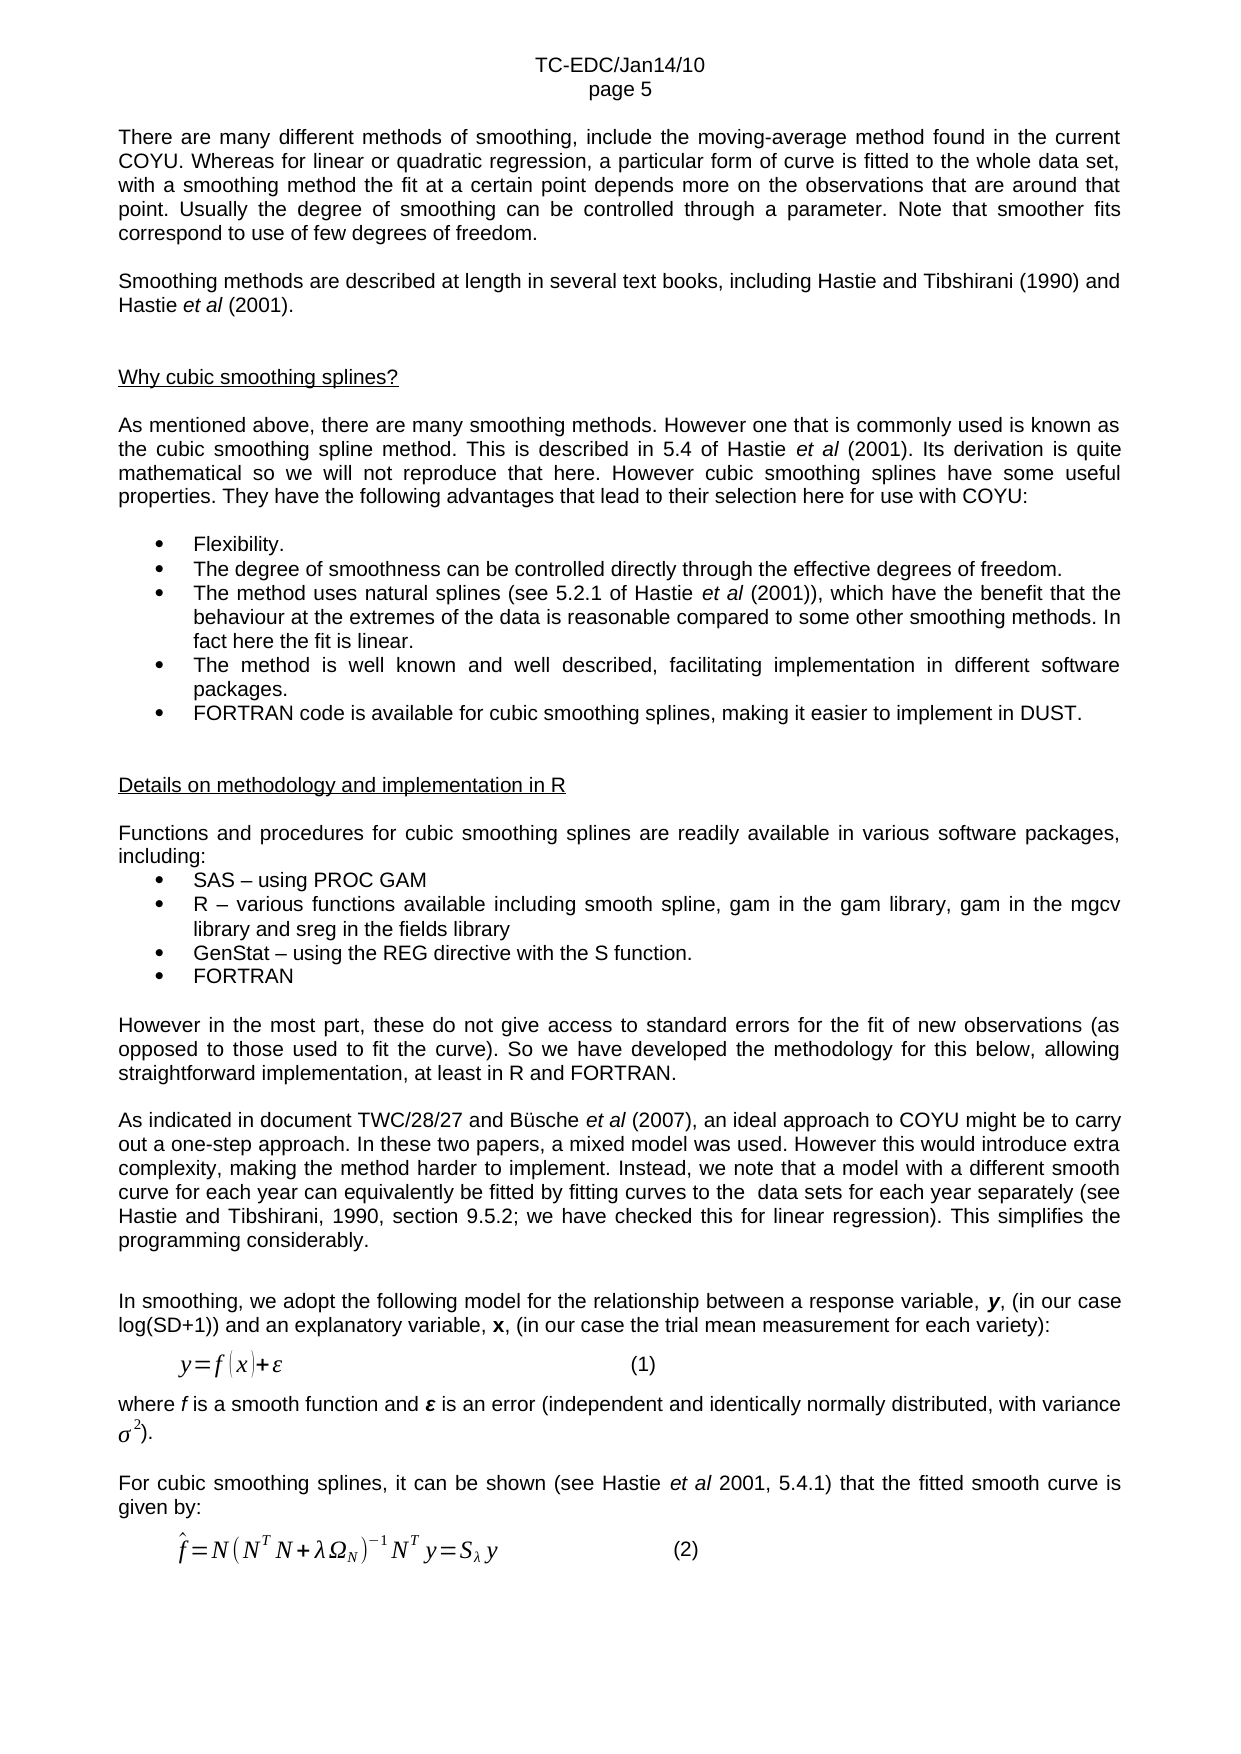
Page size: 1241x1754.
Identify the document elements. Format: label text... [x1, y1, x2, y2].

list R – various functions available including smooth spline, gam in the gam library, gam in the mgcv library and sreg in the fields library [156, 892, 1122, 940]
text (2) [177, 1531, 1122, 1567]
text where f is a smooth function and ε is an error (independent and identically normally distributed, with variance ). [118, 1392, 1122, 1447]
list GenStat – using the REG directive with the S function. [156, 940, 1122, 964]
list The method is well known and well described, facilitating implementation in different software packages. [156, 652, 1122, 700]
list FORTRAN code is available for cubic smoothing splines, making it easier to implement in DUST. [156, 700, 1122, 724]
list The method uses natural splines (see 5.2.1 of Hastie et al (2001)), which have the benefit that the behaviour at the extremes of the data is reasonable compared to some other smoothing methods. In fact here the fit is linear. [156, 580, 1122, 652]
text In smoothing, we adopt the following model for the relationship between a response variable, y, (in our case log(SD+1)) and an explanatory variable, x, (in our case the trial mean measurement for each variety): [118, 1288, 1122, 1336]
list Flexibility. [156, 532, 1122, 556]
list FORTRAN [156, 964, 1122, 988]
text As mentioned above, there are many smoothing methods. However one that is commonly used is known as the cubic smoothing spline method. This is described in 5.4 of Hastie et al (2001). Its derivation is quite mathematical so we will not reproduce that here. However cubic smoothing splines have some useful properties. They have the following advantages that lead to their selection here for use with COYU: [118, 412, 1122, 508]
list The degree of smoothness can be controlled directly through the effective degrees of freedom. [156, 556, 1122, 580]
text There are many different methods of smoothing, include the moving-average method found in the current COYU. Whereas for linear or quadratic regression, a particular form of curve is fitted to the whole data set, with a smoothing method the fit at a certain point depends more on the observations that are around that point. Usually the degree of smoothing can be controlled through a parameter. Note that smoother fits correspond to use of few degrees of freedom. [118, 125, 1122, 245]
text However in the most part, these do not give access to standard errors for the fit of new observations (as opposed to those used to fit the curve). So we have developed the methodology for this below, allowing straightforward implementation, at least in R and FORTRAN. [118, 1012, 1122, 1084]
text Smoothing methods are described at length in several text books, including Hastie and Tibshirani (1990) and Hastie et al (2001). [118, 269, 1122, 317]
text Why cubic smoothing splines? [118, 364, 1122, 388]
text Details on methodology and implementation in R [118, 772, 1122, 796]
text (1) [177, 1349, 1122, 1379]
text As indicated in document TWC/28/27 and Büsche et al (2007), an ideal approach to COYU might be to carry out a one-step approach. In these two papers, a mixed model was used. However this would introduce extra complexity, making the method harder to implement. Instead, we note that a model with a different smooth curve for each year can equivalently be fitted by fitting curves to the data sets for each year separately (see Hastie and Tibshirani, 1990, section 9.5.2; we have checked this for linear regression). This simplifies the programming considerably. [118, 1108, 1122, 1252]
text For cubic smoothing splines, it can be shown (see Hastie et al 2001, 5.4.1) that the fitted smooth curve is given by: [118, 1471, 1122, 1519]
text Functions and procedures for cubic smoothing splines are readily available in various software packages, including: [118, 820, 1122, 868]
list SAS – using PROC GAM [156, 868, 1122, 892]
